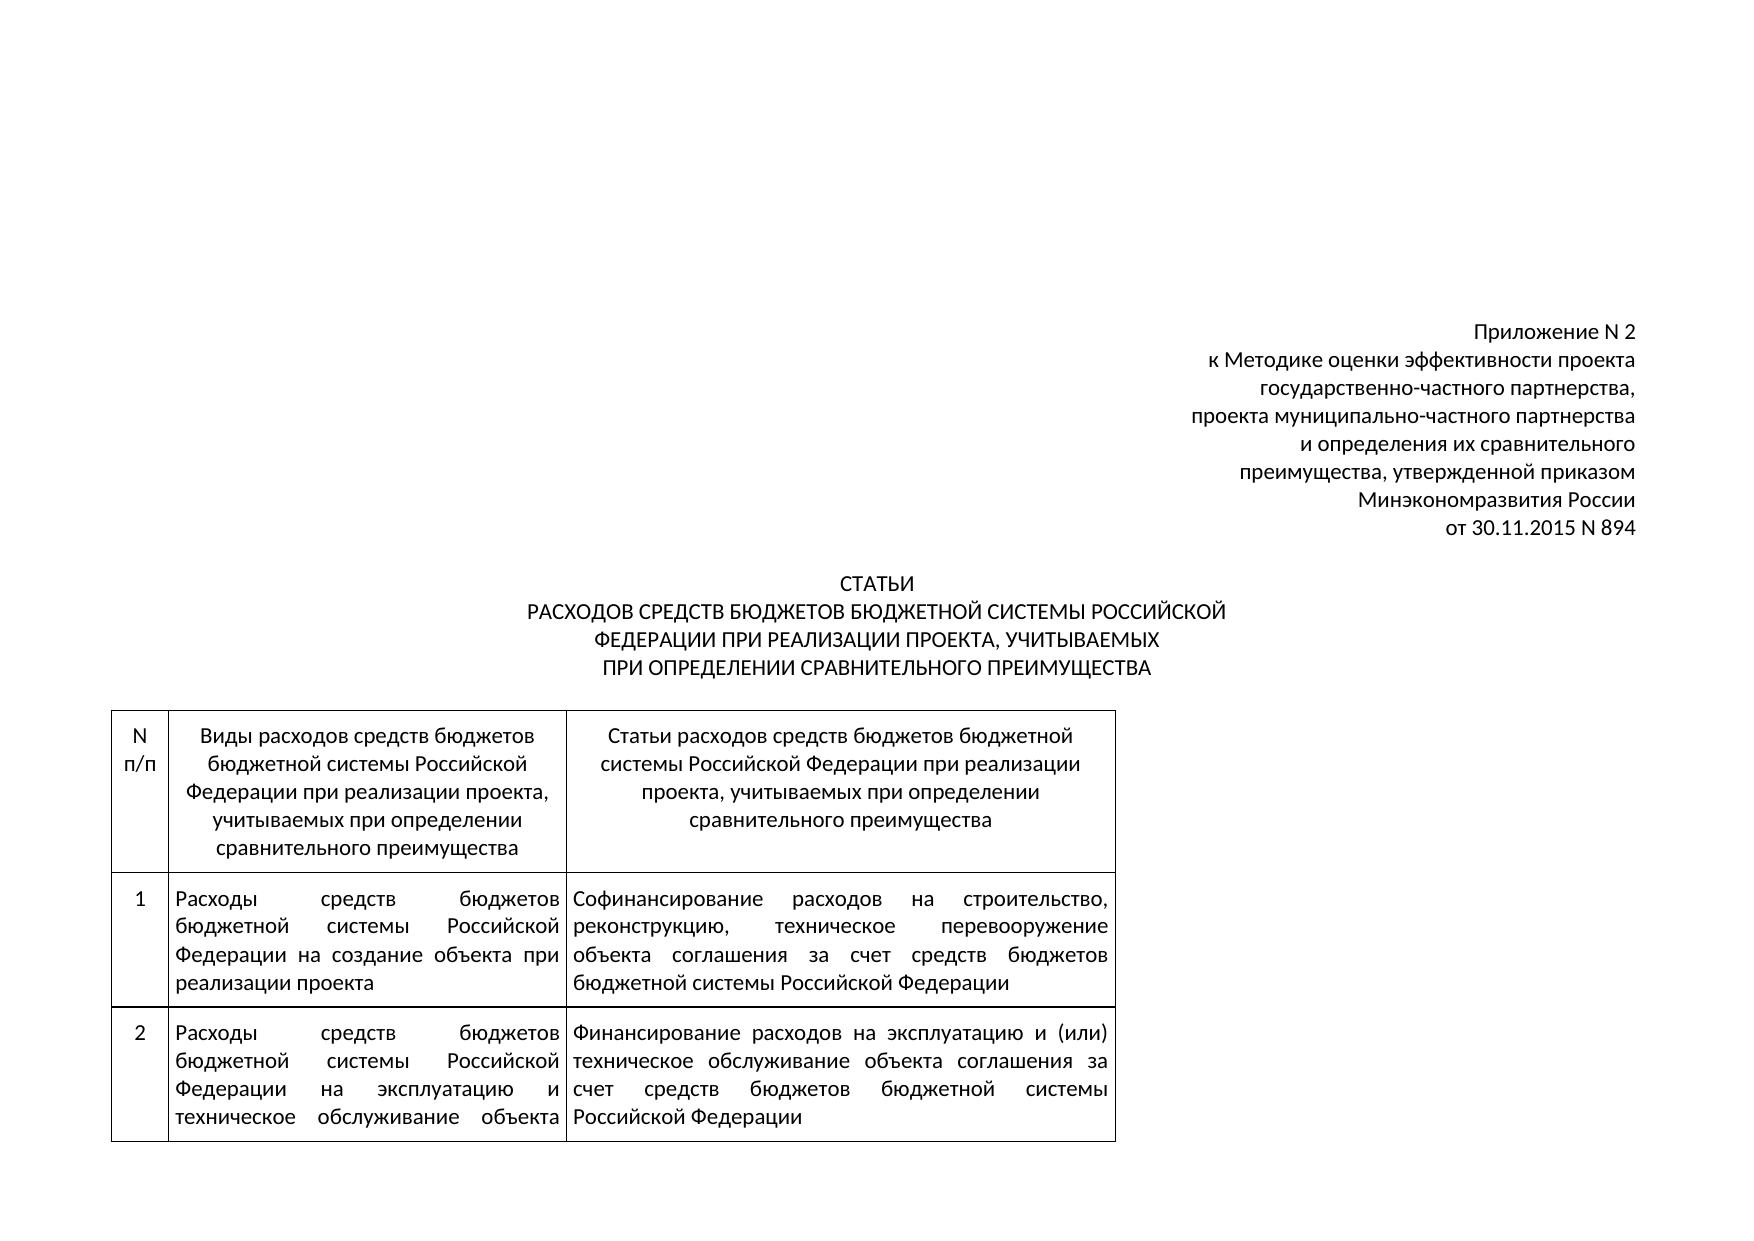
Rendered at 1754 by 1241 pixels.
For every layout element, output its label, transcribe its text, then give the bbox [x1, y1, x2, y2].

text и определения их сравнительного [118, 429, 1636, 457]
text ФЕДЕРАЦИИ ПРИ РЕАЛИЗАЦИИ ПРОЕКТА, УЧИТЫВАЕМЫХ [118, 626, 1636, 653]
text преимущества, утвержденной приказом [118, 457, 1636, 485]
table_header Статьи расходов средств бюджетов бюджетной системы Российской Федерации при реализации проекта, учитываемых при определении сравнительного преимущества [567, 711, 1115, 872]
table_header Виды расходов средств бюджетов бюджетной системы Российской Федерации при реализации проекта, учитываемых при определении сравнительного преимущества [169, 711, 566, 872]
table_cell Софинансирование расходов на строительство, реконструкцию, техническое перевооружение объекта соглашения за счет средств бюджетов бюджетной системы Российской Федерации [567, 873, 1115, 1006]
text от 30.11.2015 N 894 [118, 513, 1636, 541]
table_cell 2 [112, 1008, 168, 1141]
text СТАТЬИ [118, 569, 1636, 597]
text государственно-частного партнерства, [118, 373, 1636, 401]
text ПРИ ОПРЕДЕЛЕНИИ СРАВНИТЕЛЬНОГО ПРЕИМУЩЕСТВА [118, 653, 1636, 682]
table_cell 1 [112, 873, 168, 1006]
table_header N п/п [112, 711, 168, 872]
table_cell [169, 1008, 566, 1141]
text РАСХОДОВ СРЕДСТВ БЮДЖЕТОВ БЮДЖЕТНОЙ СИСТЕМЫ РОССИЙСКОЙ [118, 597, 1636, 626]
text к Методике оценки эффективности проекта [118, 345, 1636, 373]
text Минэкономразвития России [118, 485, 1636, 513]
text проекта муниципально-частного партнерства [118, 401, 1636, 429]
table_cell Расходы средств бюджетов бюджетной системы Российской Федерации на создание объекта при реализации проекта [169, 873, 566, 1006]
text Приложение N 2 [118, 317, 1636, 345]
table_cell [567, 1008, 1115, 1141]
